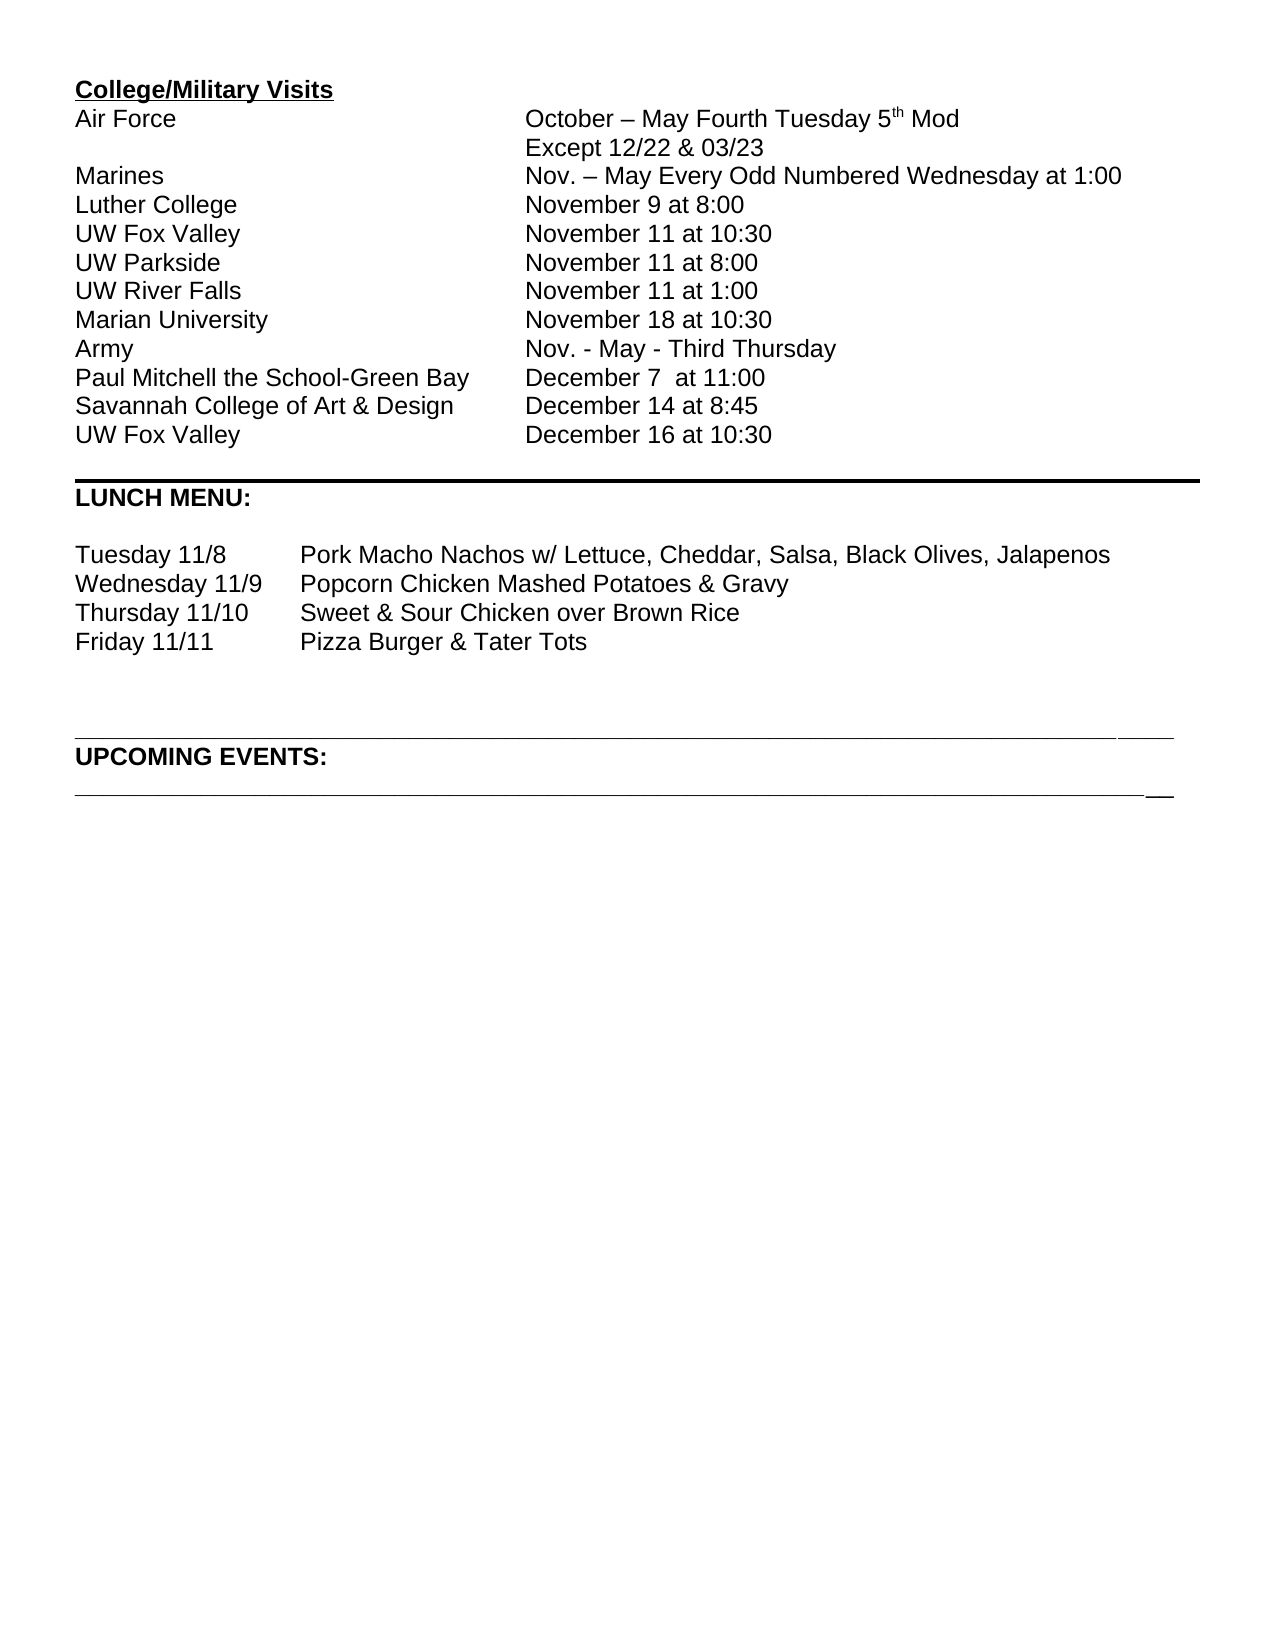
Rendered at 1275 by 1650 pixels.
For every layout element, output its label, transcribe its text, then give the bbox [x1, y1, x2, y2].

text Air Force October – May Fourth Tuesday 5th Mod [75, 104, 1200, 132]
text UW Parkside November 11 at 8:00 [75, 247, 1200, 276]
text _______________________________________________________________________________ [75, 770, 1200, 799]
text Army Nov. - May - Third Thursday [75, 334, 1200, 362]
text UW River Falls November 11 at 1:00 [75, 276, 1200, 305]
text _______________________________________________________________________________ [75, 713, 1200, 741]
text Marines Nov. – May Every Odd Numbered Wednesday at 1:00 [75, 161, 1200, 190]
text Tuesday 11/8 Pork Macho Nachos w/ Lettuce, Cheddar, Salsa, Black Olives, Jalapenos Wednesday 11/9 Popcorn Chicken Mashed Potatoes & Gravy [75, 540, 1200, 598]
text Friday 11/11 Pizza Burger & Tater Tots [75, 626, 1200, 655]
text Savannah College of Art & Design December 14 at 8:45 [75, 391, 1200, 420]
text UW Fox Valley November 11 at 10:30 [75, 219, 1200, 247]
text Paul Mitchell the School-Green Bay December 7 at 11:00 [75, 362, 1200, 391]
text Thursday 11/10 Sweet & Sour Chicken over Brown Rice [75, 598, 1200, 626]
text UPCOMING EVENTS: [75, 741, 1200, 770]
text LUNCH MENU: [75, 483, 1200, 511]
text College/Military Visits [75, 75, 1200, 104]
text Luther College November 9 at 8:00 [75, 190, 1200, 219]
text Except 12/22 & 03/23 [525, 132, 1200, 161]
text Marian University November 18 at 10:30 [75, 305, 1200, 334]
text UW Fox Valley December 16 at 10:30 [75, 420, 1200, 449]
